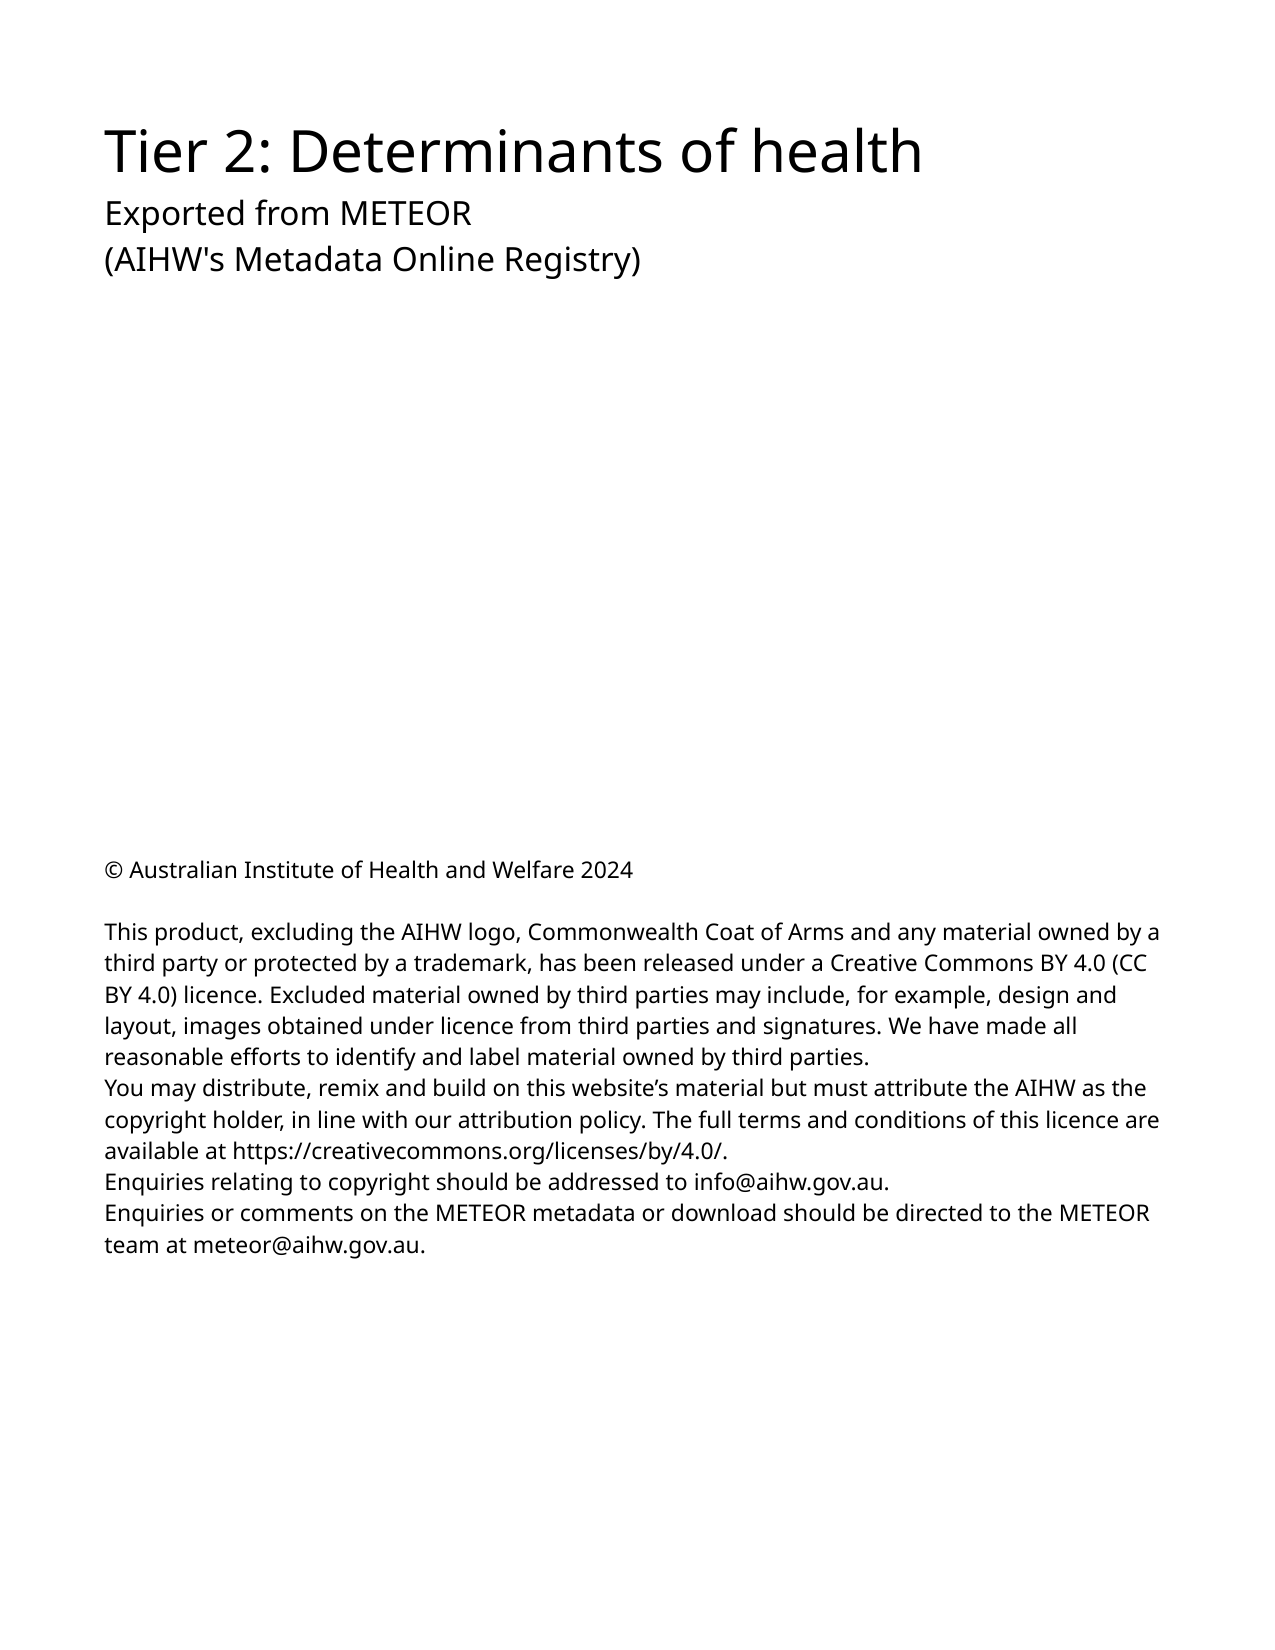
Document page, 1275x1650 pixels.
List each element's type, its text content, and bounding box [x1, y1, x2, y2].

text © Australian Institute of Health and Welfare 2024 [104, 854, 1171, 885]
text You may distribute, remix and build on this website’s material but must attribute the AIHW as the copyright holder, in line with our attribution policy. The full terms and conditions of this licence are available at https://creativecommons.org/licenses/by/4.0/. [104, 1072, 1171, 1166]
subtitle Exported from METEOR [104, 190, 1171, 235]
text Enquiries or comments on the METEOR metadata or download should be directed to the METEOR team at meteor@aihw.gov.au. [104, 1197, 1171, 1260]
subtitle (AIHW's Metadata Online Registry) [104, 235, 1171, 281]
text This product, excluding the AIHW logo, Commonwealth Coat of Arms and any material owned by a third party or protected by a trademark, has been released under a Creative Commons BY 4.0 (CC BY 4.0) licence. Excluded material owned by third parties may include, for example, design and layout, images obtained under licence from third parties and signatures. We have made all reasonable efforts to identify and label material owned by third parties. [104, 916, 1171, 1072]
text Enquiries relating to copyright should be addressed to info@aihw.gov.au. [104, 1166, 1171, 1197]
title Tier 2: Determinants of health [104, 110, 1171, 190]
